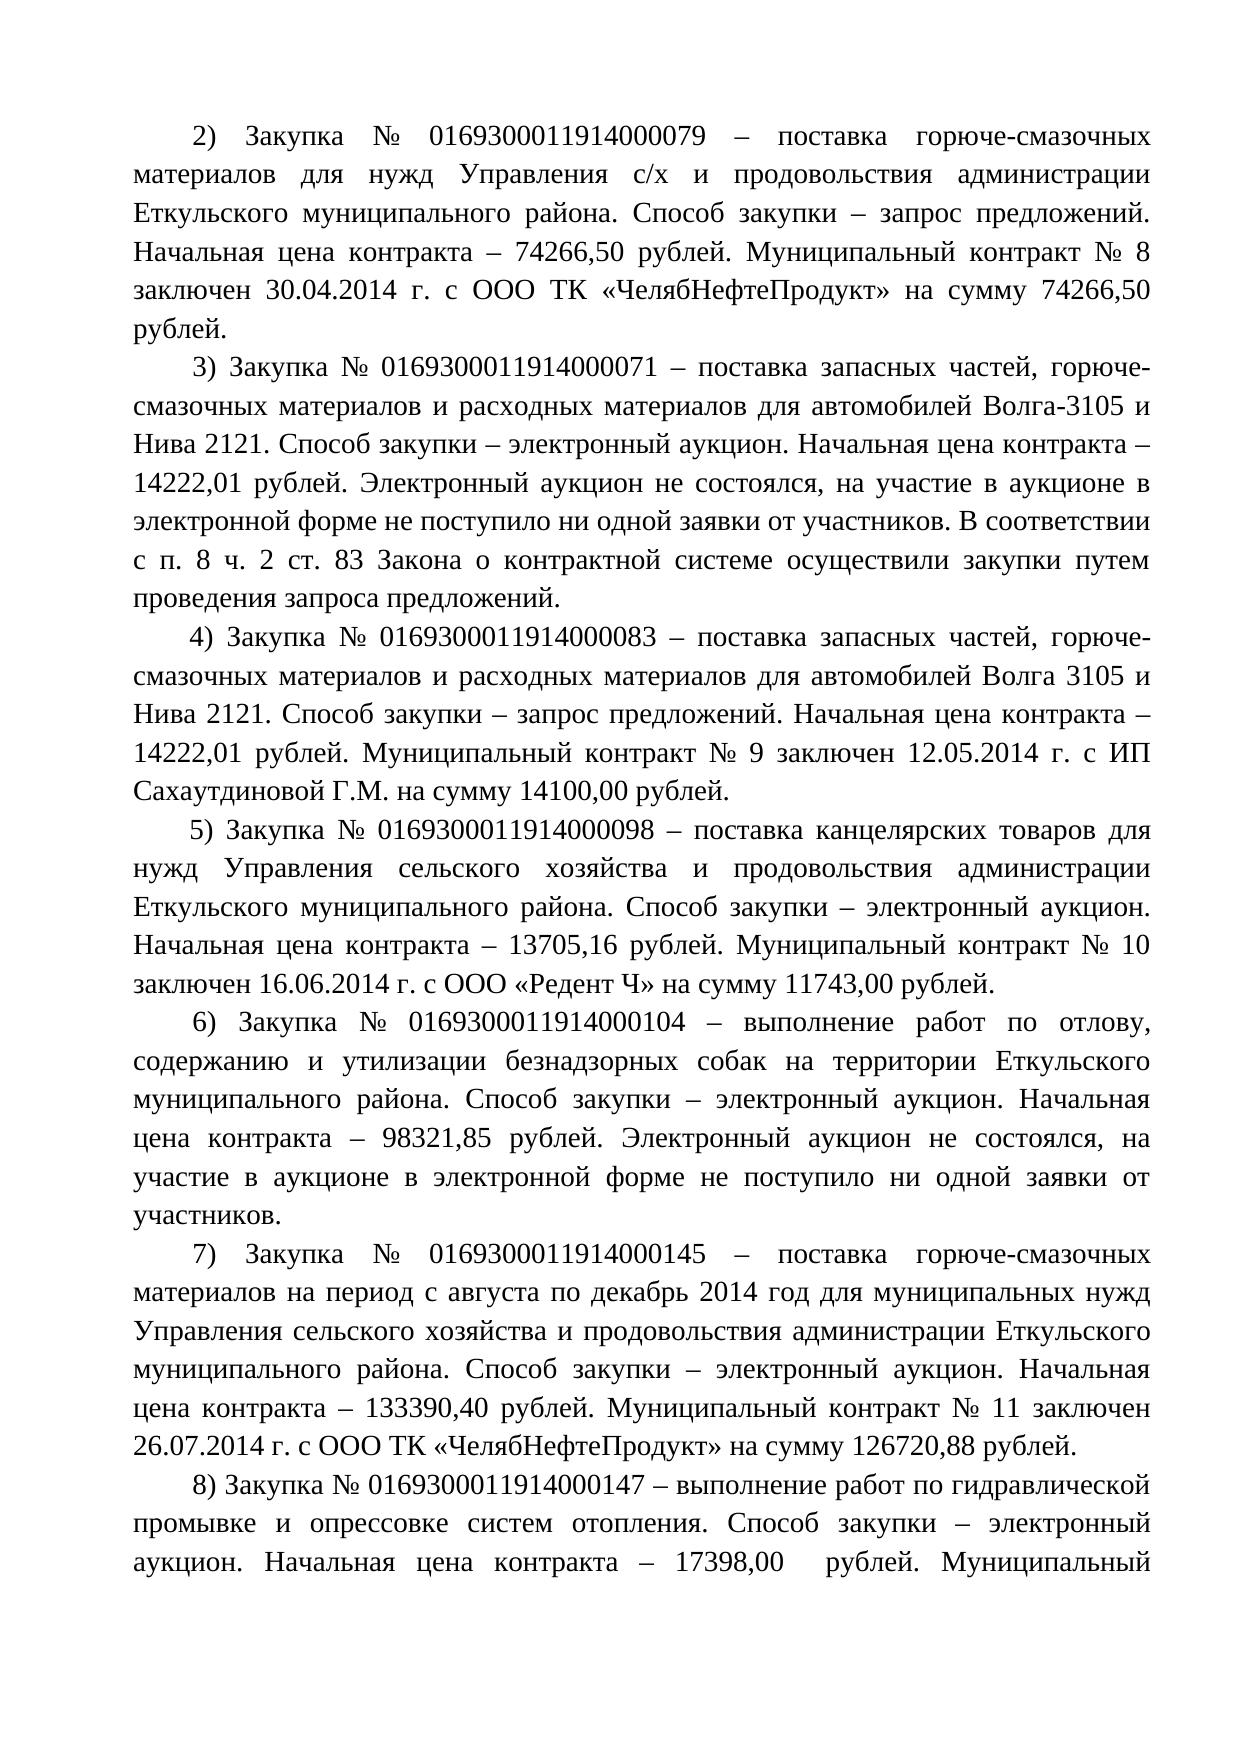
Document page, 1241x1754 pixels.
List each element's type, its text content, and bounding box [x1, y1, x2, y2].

text 6) Закупка № 0169300011914000104 – выполнение работ по отлову, содержанию и утилизации безнадзорных собак на территории Еткульского муниципального района. Способ закупки – электронный аукцион. Начальная цена контракта – 98321,85 рублей. Электронный аукцион не состоялся, на участие в аукционе в электронной форме не поступило ни одной заявки от участников. [133, 1004, 1152, 1231]
text 7) Закупка № 0169300011914000145 – поставка горюче-смазочных материалов на период с августа по декабрь 2014 год для муниципальных нужд Управления сельского хозяйства и продовольствия администрации Еткульского муниципального района. Способ закупки – электронный аукцион. Начальная цена контракта – 133390,40 рублей. Муниципальный контракт № 11 заключен 26.07.2014 г. с ООО ТК «ЧелябНефтеПродукт» на сумму 126720,88 рублей. [133, 1236, 1152, 1462]
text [133, 1467, 1152, 1578]
text 4) Закупка № 0169300011914000083 – поставка запасных частей, горюче-смазочных материалов и расходных материалов для автомобилей Волга 3105 и Нива 2121. Способ закупки – запрос предложений. Начальная цена контракта – 14222,01 рублей. Муниципальный контракт № 9 заключен 12.05.2014 г. с ИП Сахаутдиновой Г.М. на сумму 14100,00 рублей. [133, 619, 1152, 807]
text 5) Закупка № 0169300011914000098 – поставка канцелярских товаров для нужд Управления сельского хозяйства и продовольствия администрации Еткульского муниципального района. Способ закупки – электронный аукцион. Начальная цена контракта – 13705,16 рублей. Муниципальный контракт № 10 заключен 16.06.2014 г. с ООО «Редент Ч» на сумму 11743,00 рублей. [133, 812, 1152, 999]
text 2) Закупка № 0169300011914000079 – поставка горюче-смазочных материалов для нужд Управления с/х и продовольствия администрации Еткульского муниципального района. Способ закупки – запрос предложений. Начальная цена контракта – 74266,50 рублей. Муниципальный контракт № 8 заключен 30.04.2014 г. с ООО ТК «ЧелябНефтеПродукт» на сумму 74266,50 рублей. [133, 118, 1152, 344]
text 3) Закупка № 0169300011914000071 – поставка запасных частей, горюче-смазочных материалов и расходных материалов для автомобилей Волга-3105 и Нива 2121. Способ закупки – электронный аукцион. Начальная цена контракта – 14222,01 рублей. Электронный аукцион не состоялся, на участие в аукционе в электронной форме не поступило ни одной заявки от участников. В соответствии с п. 8 ч. 2 ст. 83 Закона о контрактной системе осуществили закупки путем проведения запроса предложений. [133, 349, 1152, 614]
